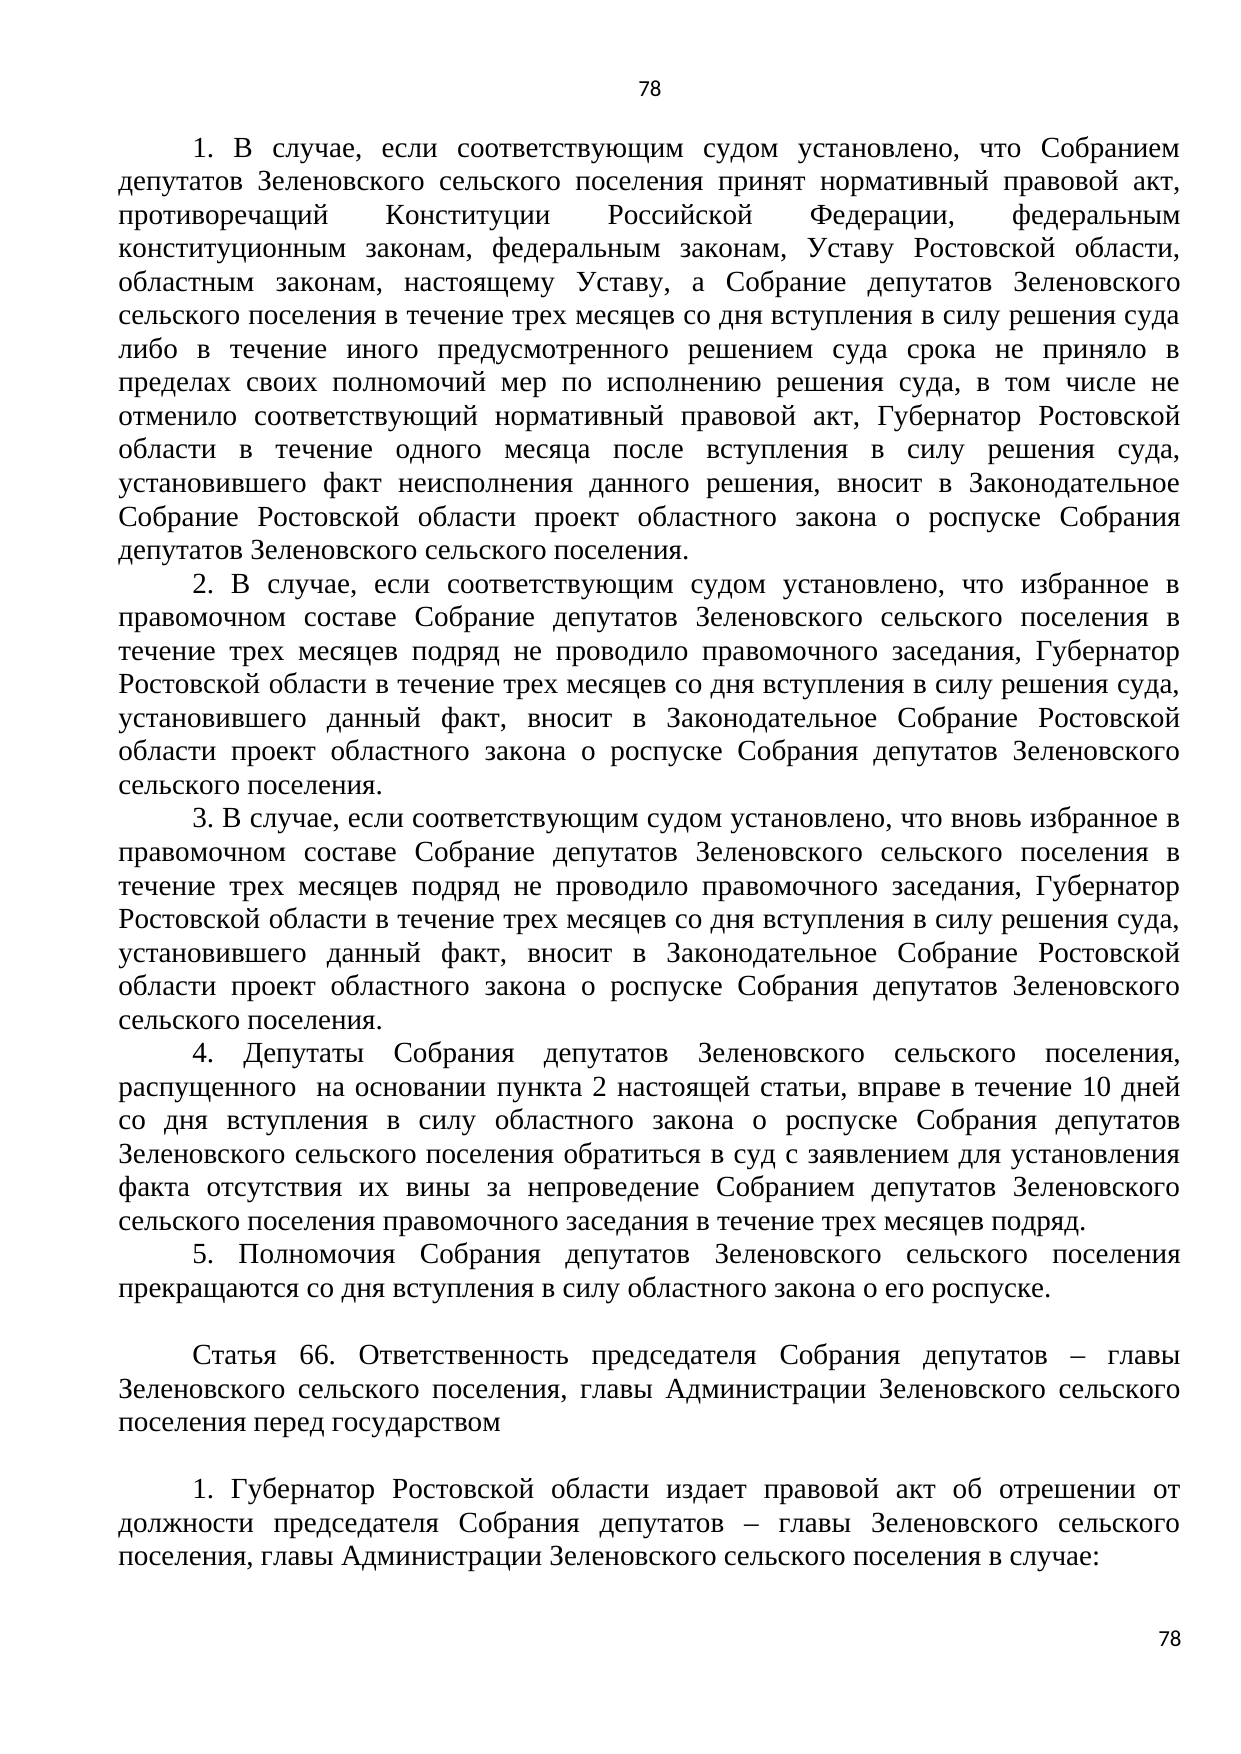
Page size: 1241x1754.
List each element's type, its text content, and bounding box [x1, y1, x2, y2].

text Статья 66. Ответственность председателя Собрания депутатов – главы Зеленовского сельского поселения, главы Администрации Зеленовского сельского поселения перед государством [118, 1337, 1181, 1438]
text 2. В случае, если соответствующим судом установлено, что избранное в правомочном составе Собрание депутатов Зеленовского сельского поселения в течение трех месяцев подряд не проводило правомочного заседания, Губернатор Ростовской области в течение трех месяцев со дня вступления в силу решения суда, установившего данный факт, вносит в Законодательное Собрание Ростовской области проект областного закона о роспуске Собрания депутатов Зеленовского сельского поселения. [118, 566, 1181, 801]
text 1. В случае, если соответствующим судом установлено, что Собранием депутатов Зеленовского сельского поселения принят нормативный правовой акт, противоречащий Конституции Российской Федерации, федеральным конституционным законам, федеральным законам, Уставу Ростовской области, областным законам, настоящему Уставу, а Собрание депутатов Зеленовского сельского поселения в течение трех месяцев со дня вступления в силу решения суда либо в течение иного предусмотренного решением суда срока не приняло в пределах своих полномочий мер по исполнению решения суда, в том числе не отменило соответствующий нормативный правовой акт, Губернатор Ростовской области в течение одного месяца после вступления в силу решения суда, установившего факт неисполнения данного решения, вносит в Законодательное Собрание Ростовской области проект областного закона о роспуске Собрания депутатов Зеленовского сельского поселения. [118, 130, 1181, 566]
text 3. В случае, если соответствующим судом установлено, что вновь избранное в правомочном составе Собрание депутатов Зеленовского сельского поселения в течение трех месяцев подряд не проводило правомочного заседания, Губернатор Ростовской области в течение трех месяцев со дня вступления в силу решения суда, установившего данный факт, вносит в Законодательное Собрание Ростовской области проект областного закона о роспуске Собрания депутатов Зеленовского сельского поселения. [118, 801, 1181, 1035]
text 5. Полномочия Собрания депутатов Зеленовского сельского поселения прекращаются со дня вступления в силу областного закона о его роспуске. [118, 1237, 1181, 1304]
text 4. Депутаты Собрания депутатов Зеленовского сельского поселения, распущенного на основании пункта 2 настоящей статьи, вправе в течение 10 дней со дня вступления в силу областного закона о роспуске Собрания депутатов Зеленовского сельского поселения обратиться в суд с заявлением для установления факта отсутствия их вины за непроведение Собранием депутатов Зеленовского сельского поселения правомочного заседания в течение трех месяцев подряд. [118, 1035, 1181, 1237]
text 1. Губернатор Ростовской области издает правовой акт об отрешении от должности председателя Собрания депутатов – главы Зеленовского сельского поселения, главы Администрации Зеленовского сельского поселения в случае: [118, 1471, 1181, 1572]
